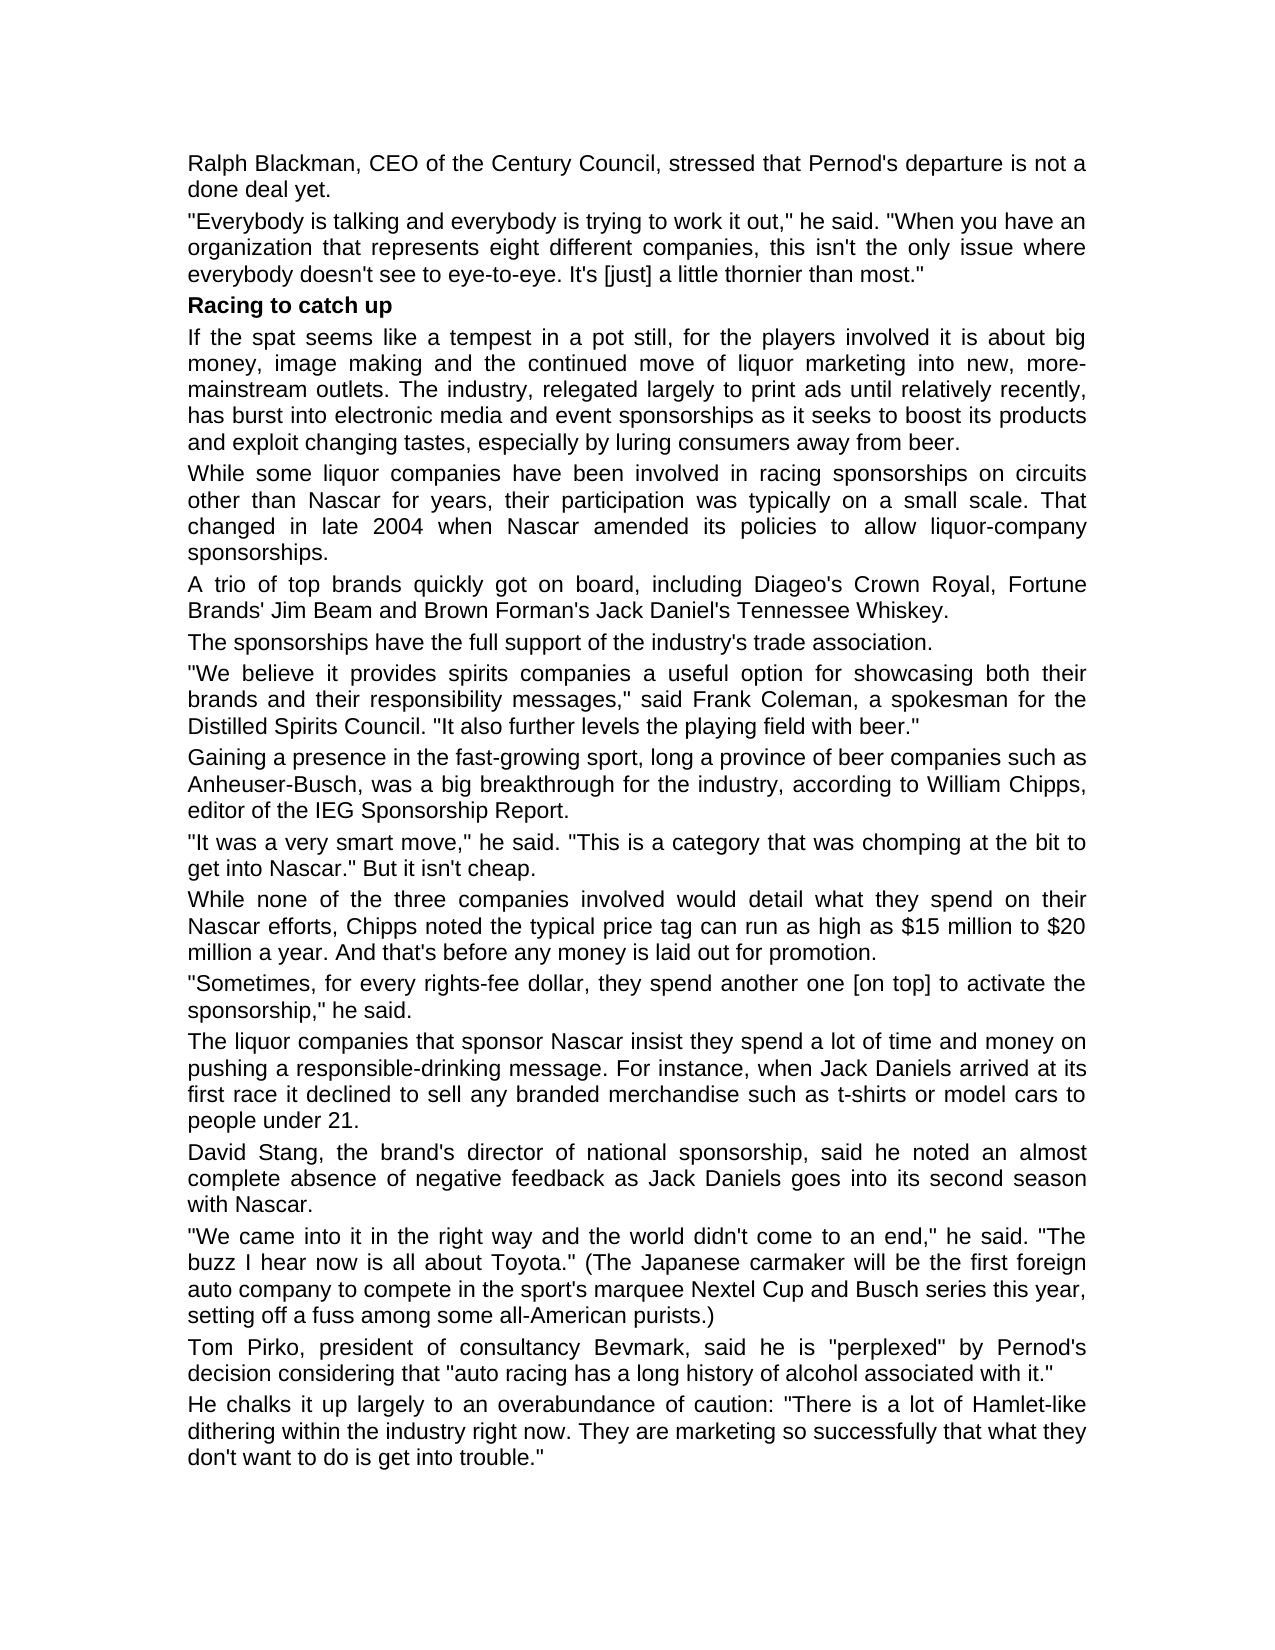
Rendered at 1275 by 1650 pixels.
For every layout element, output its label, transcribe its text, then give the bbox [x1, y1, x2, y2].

text Racing to catch up [187, 292, 1087, 318]
text Tom Pirko, president of consultancy Bevmark, said he is "perplexed" by Pernod's decision considering that "auto racing has a long history of alcohol associated with it." [187, 1333, 1087, 1386]
text He chalks it up largely to an overabundance of caution: "There is a lot of Hamlet-like dithering within the industry right now. They are marketing so successfully that what they don't want to do is get into trouble." [187, 1391, 1087, 1470]
text The liquor companies that sponsor Nascar insist they spend a lot of time and money on pushing a responsible-drinking message. For instance, when Jack Daniels arrived at its first race it declined to sell any branded merchandise such as t-shirts or model cars to people under 21. [187, 1028, 1087, 1134]
text "We came into it in the right way and the world didn't come to an end," he said. "The buzz I hear now is all about ." (The Japanese carmaker will be the first foreign auto company to compete in the sport's marquee Nextel Cup and Busch series this year, setting off a fuss among some all-American purists.) [187, 1223, 1087, 1328]
text While none of the three companies involved would detail what they spend on their Nascar efforts, Chipps noted the typical price tag can run as high as $15 million to $20 million a year. And that's before any money is laid out for promotion. [187, 886, 1087, 965]
text "Everybody is talking and everybody is trying to work it out," he said. "When you have an organization that represents eight different companies, this isn't the only issue where everybody doesn't see to eye-to-eye. It's [just] a little thornier than most." [187, 208, 1087, 287]
text The sponsorships have the full support of the industry's trade association. [187, 629, 1087, 655]
text "It was a very smart move," he said. "This is a category that was chomping at the bit to get into Nascar." But it isn't cheap. [187, 828, 1087, 881]
text Gaining a presence in the fast-growing sport, long a province of beer companies such as Anheuser-Busch, was a big breakthrough for the industry, according to William Chipps, editor of the IEG Sponsorship Report. [187, 744, 1087, 823]
text If the spat seems like a tempest in a pot still, for the players involved it is about big money, image making and the continued move of liquor marketing into new, more-mainstream outlets. The industry, relegated largely to print ads until relatively recently, has burst into electronic media and event sponsorships as it seeks to boost its products and exploit changing tastes, especially by luring consumers away from beer. [187, 323, 1087, 455]
text David Stang, the brand's director of national sponsorship, said he noted an almost complete absence of negative feedback as Jack Daniels goes into its second season with Nascar. [187, 1139, 1087, 1218]
text "Sometimes, for every rights-fee dollar, they spend another one [on top] to activate the sponsorship," he said. [187, 970, 1087, 1023]
text A trio of top brands quickly got on board, including Diageo's Crown Royal, Fortune Brands' Jim Beam and Brown Forman's Jack Daniel's Tennessee Whiskey. [187, 571, 1087, 623]
text "We believe it provides spirits companies a useful option for showcasing both their brands and their responsibility messages," said Frank Coleman, a spokesman for the Distilled Spirits Council. "It also further levels the playing field with beer." [187, 660, 1087, 739]
text While some liquor companies have been involved in racing sponsorships on circuits other than Nascar for years, their participation was typically on a small scale. That changed in late 2004 when Nascar amended its policies to allow liquor-company sponsorships. [187, 460, 1087, 566]
text Ralph Blackman, CEO of the Century Council, stressed that Pernod's departure is not a done deal yet. [187, 150, 1087, 203]
